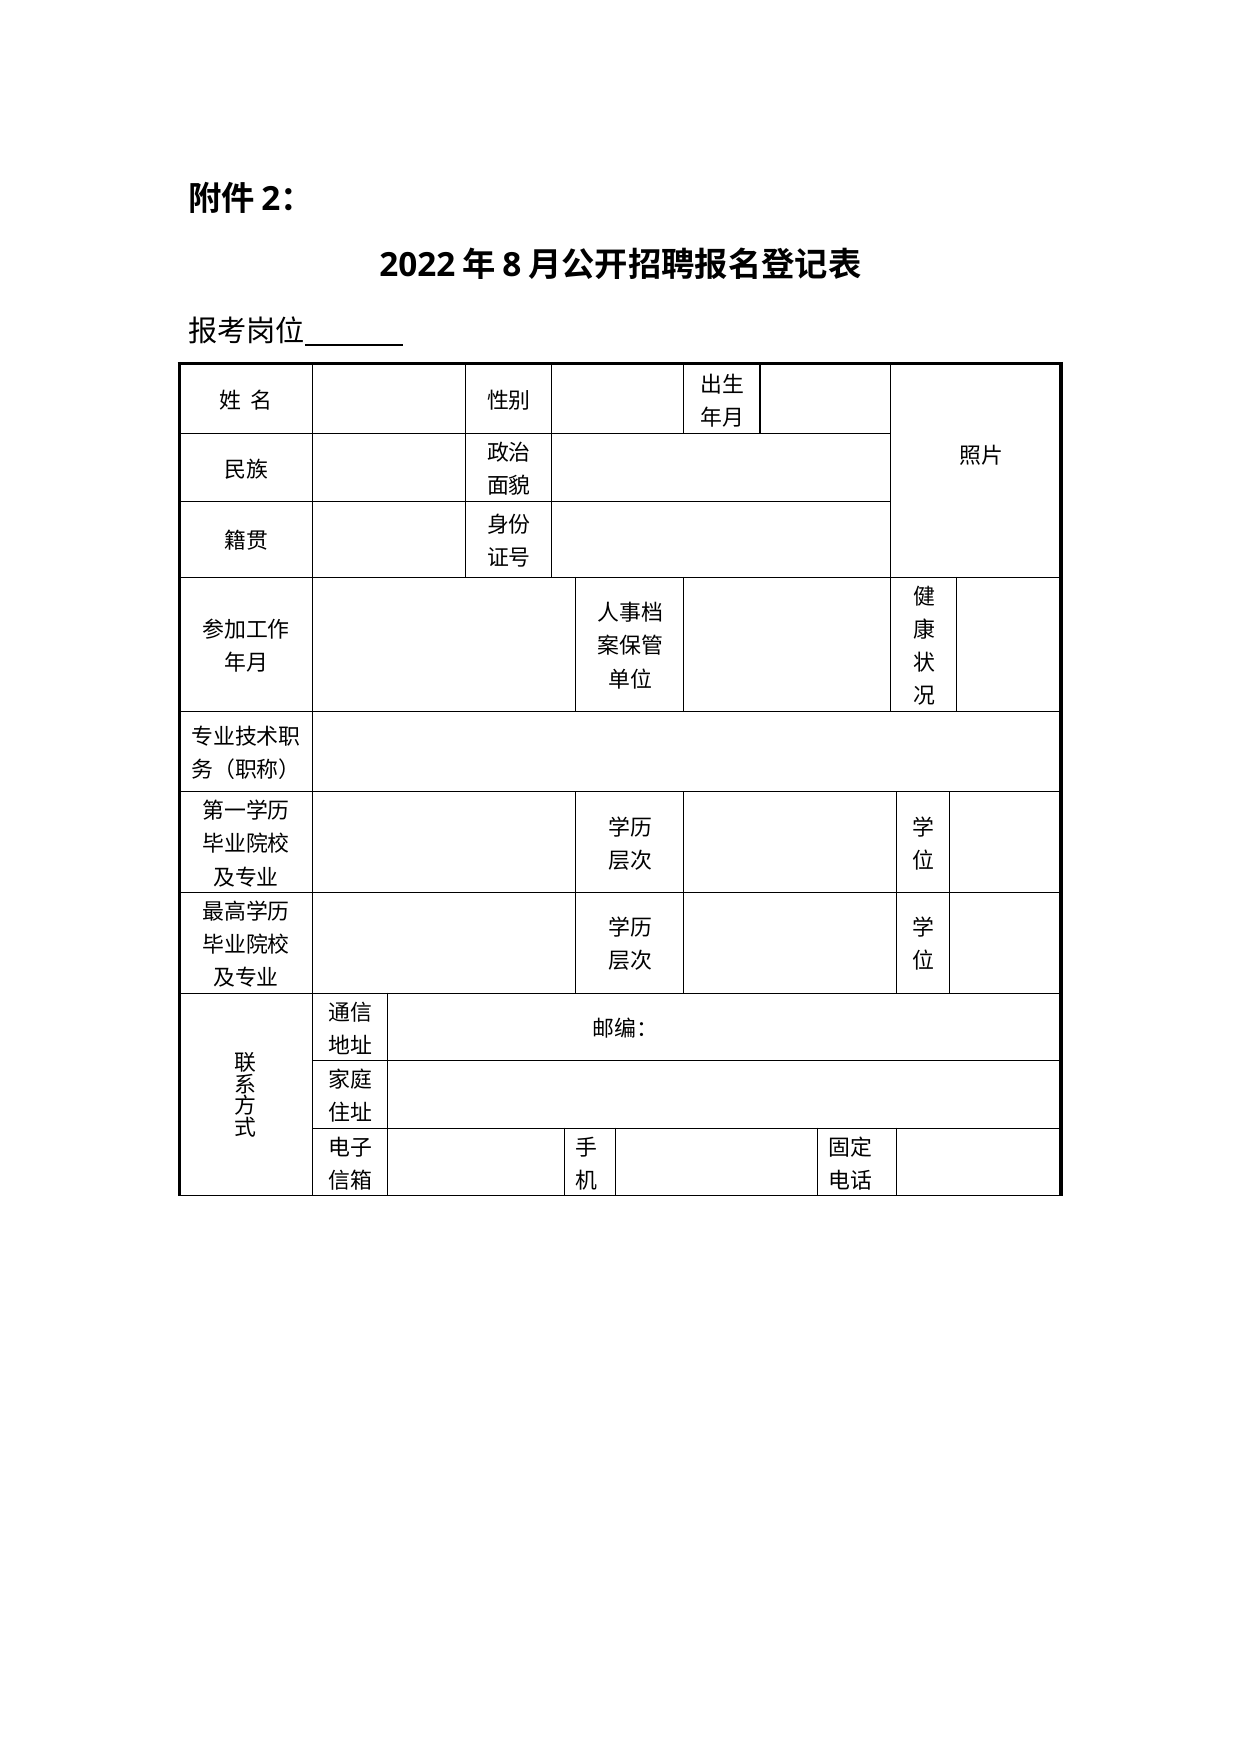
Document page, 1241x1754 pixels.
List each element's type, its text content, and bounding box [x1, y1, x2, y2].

table_cell [552, 502, 890, 577]
table_cell 固定电话 [818, 1129, 896, 1195]
table_header [313, 365, 465, 433]
text 报考岗位 [188, 295, 1052, 362]
table_cell [313, 893, 575, 993]
table_cell [552, 434, 890, 501]
table_cell 联系方式 [181, 994, 312, 1195]
table_cell 第一学历 毕业院校 及专业 [181, 792, 312, 892]
text 2022年8月公开招聘报名登记表 [188, 229, 1052, 295]
table_cell 最高学历 毕业院校 及专业 [181, 893, 312, 993]
table_cell 通信地址 [313, 994, 387, 1060]
table_cell 人事档案保管单位 [576, 578, 683, 711]
table_cell [313, 792, 575, 892]
table_cell 专业技术职务（职称） [181, 712, 312, 791]
table_header 照片 [891, 365, 1059, 577]
table_cell [616, 1129, 817, 1195]
table_cell [388, 1061, 1059, 1128]
table_cell 学位 [897, 893, 949, 993]
table_cell 邮编： [388, 994, 1059, 1060]
table_header [552, 365, 683, 433]
table_cell 学历 层次 [576, 893, 683, 993]
table_cell 政治面貌 [466, 434, 551, 501]
table_header 出生 年月 [684, 365, 759, 433]
table_cell 籍贯 [181, 502, 312, 577]
table_cell [957, 578, 1059, 711]
table_cell [950, 893, 1059, 993]
table_cell 学位 [897, 792, 949, 892]
table_cell [313, 712, 1059, 791]
table_cell [313, 502, 465, 577]
table_cell [388, 1129, 564, 1195]
text 附件2： [188, 162, 1052, 229]
table_cell 身份证号 [466, 502, 551, 577]
table_cell [684, 893, 896, 993]
table_cell 参加工作 年月 [181, 578, 312, 711]
table_cell 学历 层次 [576, 792, 683, 892]
table_cell [313, 578, 575, 711]
table_cell 电子信箱 [313, 1129, 387, 1195]
table_cell [684, 792, 896, 892]
table_cell [684, 578, 890, 711]
table_cell [313, 434, 465, 501]
table_header 姓 名 [181, 365, 312, 433]
table_cell [950, 792, 1059, 892]
table_cell 手机 [565, 1129, 615, 1195]
table_cell [897, 1129, 1059, 1195]
table_cell 民族 [181, 434, 312, 501]
table_header [761, 365, 890, 433]
table_cell 家庭住址 [313, 1061, 387, 1128]
table_header 性别 [466, 365, 551, 433]
table_cell 健康状况 [891, 578, 956, 711]
